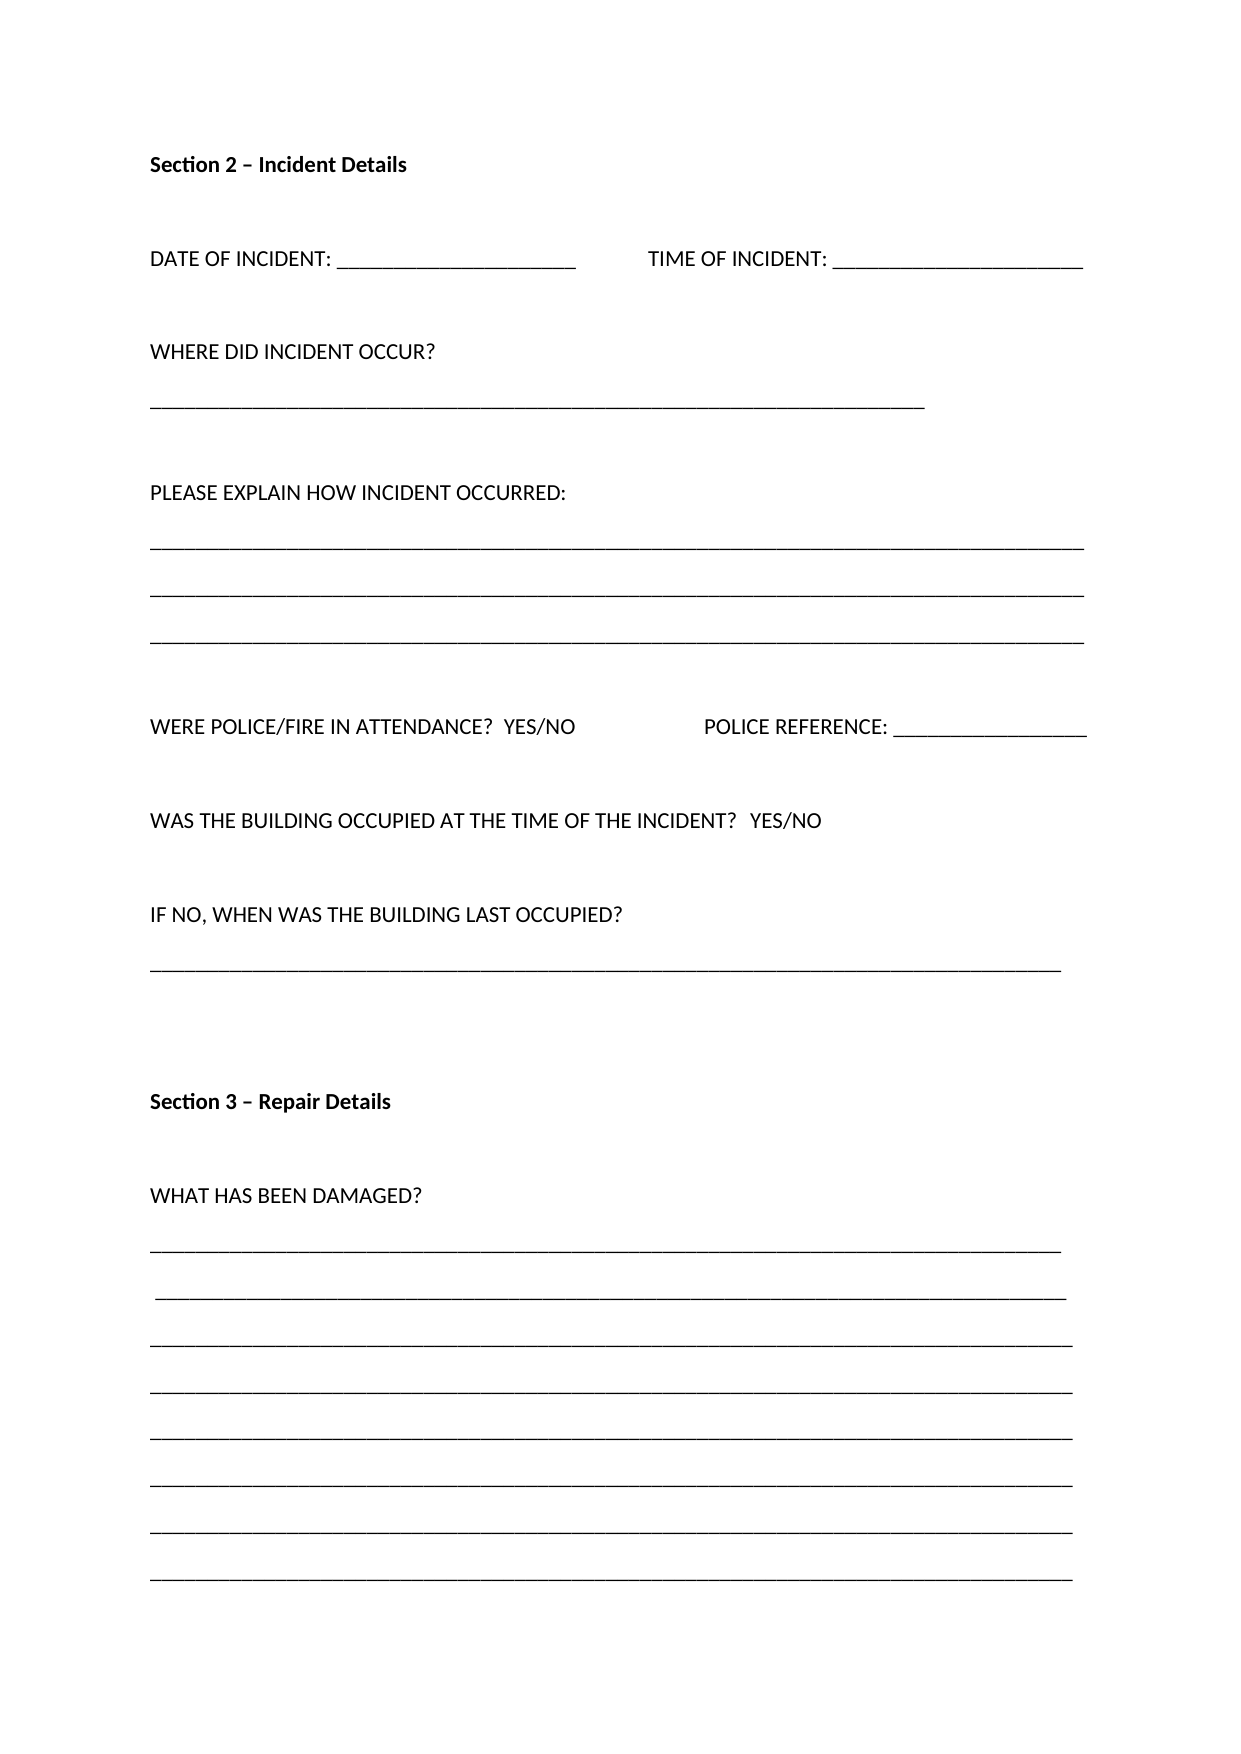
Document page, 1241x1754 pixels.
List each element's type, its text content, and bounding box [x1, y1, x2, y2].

text _________________________________________________________________________________ [150, 1509, 1090, 1537]
text _________________________________________________________________________________ [150, 1416, 1090, 1444]
text ________________________________________________________________________________ [150, 947, 1090, 975]
text DATE OF INCIDENT: _____________________ TIME OF INCIDENT: ______________________ [150, 244, 1090, 272]
text _________________________________________________________________________________ [150, 1369, 1090, 1397]
text IF NO, WHEN WAS THE BUILDING LAST OCCUPIED? [150, 900, 1090, 928]
text WERE POLICE/FIRE IN ATTENDANCE? YES/NO POLICE REFERENCE: _________________ [150, 712, 1090, 741]
text WAS THE BUILDING OCCUPIED AT THE TIME OF THE INCIDENT? YES/NO [150, 806, 1090, 834]
text ____________________________________________________________________ [150, 384, 1090, 412]
text Section 2 – Incident Details [150, 150, 1090, 178]
text _________________________________________________________________________________ [150, 1322, 1090, 1350]
text _________________________________________________________________________________ [150, 1462, 1090, 1491]
text _________________________________________________________________________________ [150, 1556, 1090, 1584]
text ________________________________________________________________________________ [150, 1228, 1090, 1256]
text Section 3 – Repair Details [150, 1087, 1090, 1116]
text WHAT HAS BEEN DAMAGED? [150, 1181, 1090, 1209]
text __________________________________________________________________________________ [150, 572, 1090, 600]
text __________________________________________________________________________________ [150, 619, 1090, 647]
text WHERE DID INCIDENT OCCUR? [150, 337, 1090, 366]
text __________________________________________________________________________________ [150, 525, 1090, 553]
text ________________________________________________________________________________ [150, 1275, 1090, 1303]
text PLEASE EXPLAIN HOW INCIDENT OCCURRED: [150, 478, 1090, 506]
